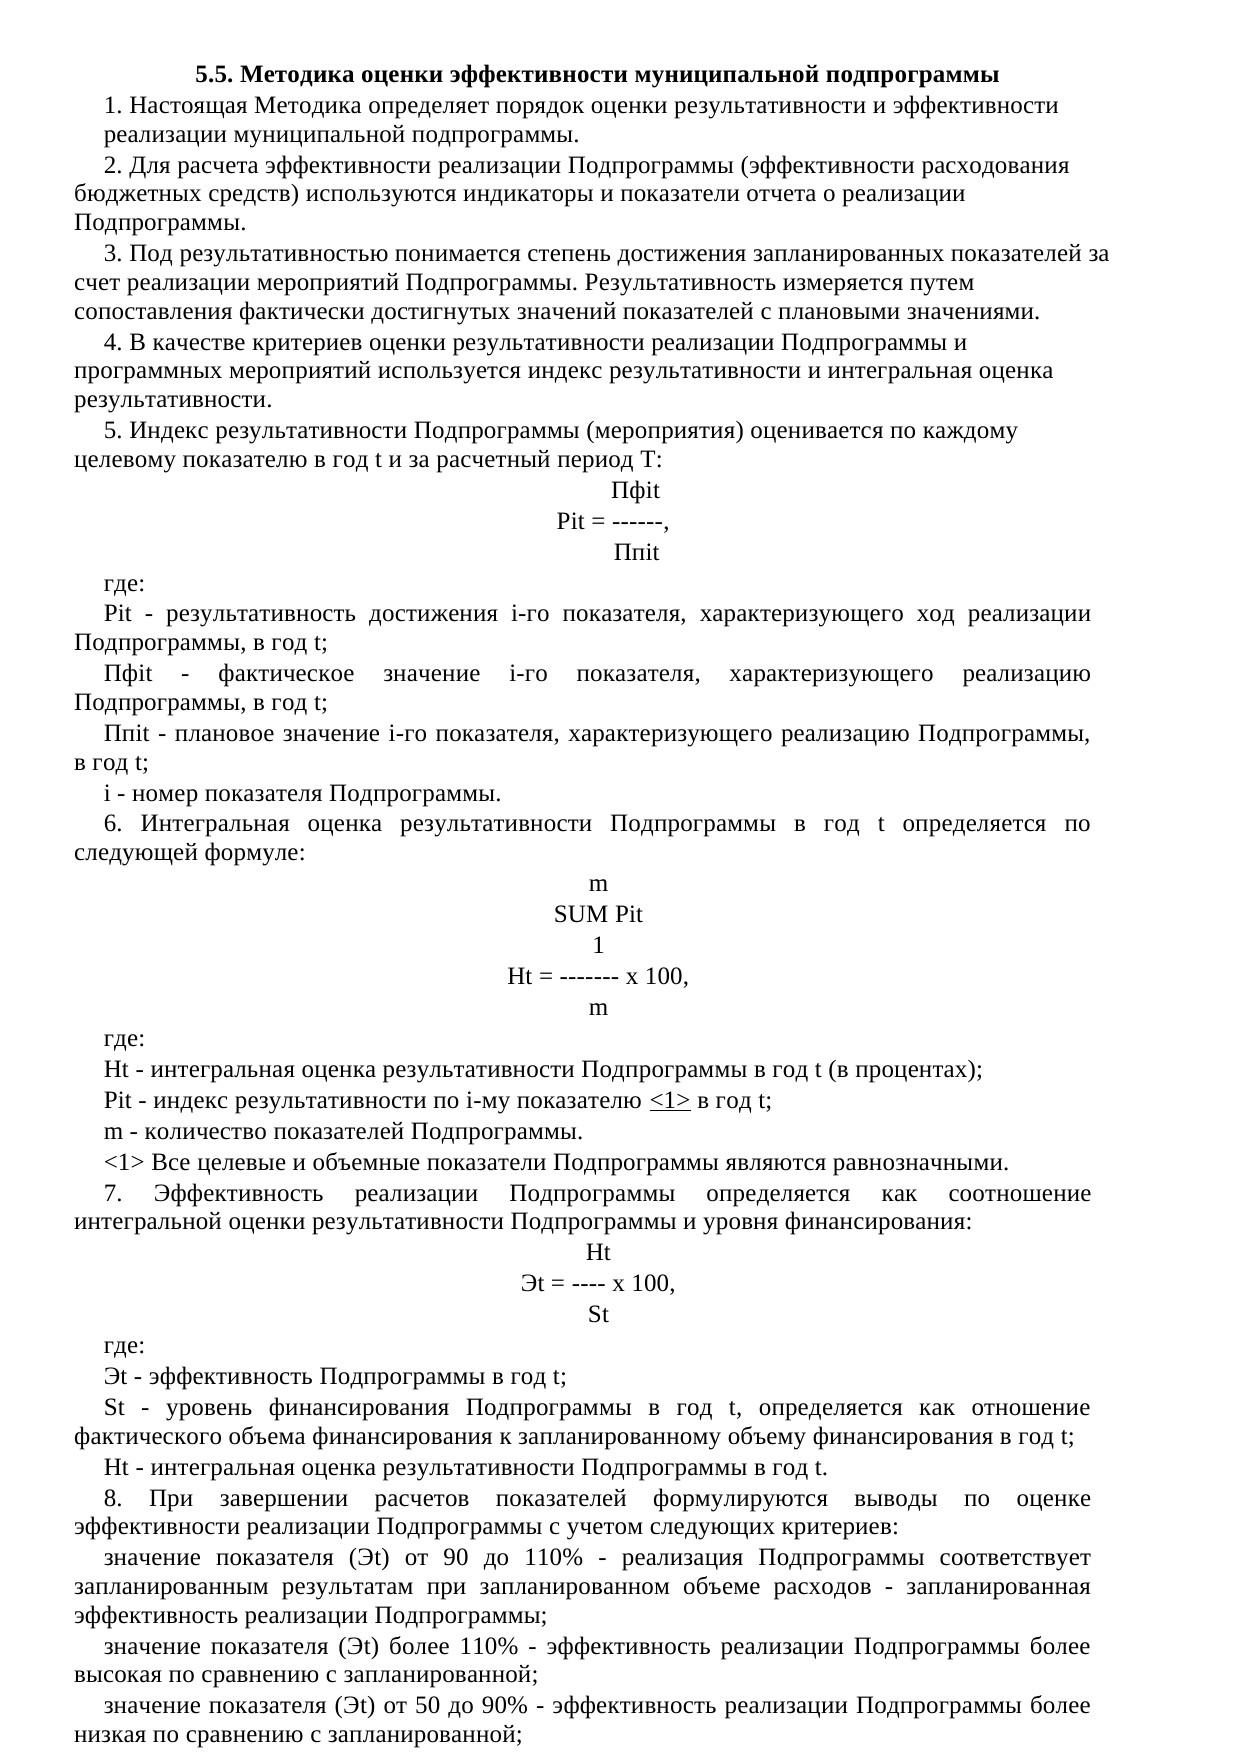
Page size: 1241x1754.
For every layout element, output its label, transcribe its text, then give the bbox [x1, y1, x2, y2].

text 8. При завершении расчетов показателей формулируются выводы по оценке эффективности реализации Подпрограммы с учетом следующих критериев: [74, 1483, 1093, 1540]
text Ппit [74, 537, 1093, 565]
text m [74, 868, 1093, 897]
text <1> Все целевые и объемные показатели Подпрограммы являются равнозначными. [74, 1147, 1093, 1175]
text Ht = ------- x 100, [74, 961, 1093, 990]
text 2. Для расчета эффективности реализации Подпрограммы (эффективности расходования бюджетных средств) используются индикаторы и показатели отчета о реализации Подпрограммы. [74, 150, 1122, 236]
text значение показателя (Эt) более 110% - эффективность реализации Подпрограммы более высокая по сравнению с запланированной; [74, 1631, 1093, 1688]
text Пфit - фактическое значение i-го показателя, характеризующего реализацию Подпрограммы, в год t; [74, 658, 1093, 716]
text 1. Настоящая Методика определяет порядок оценки результативности и эффективности реализации муниципальной подпрограммы. [103, 90, 1122, 148]
text Рit = ------, [74, 506, 1122, 534]
text Ht [74, 1237, 1093, 1266]
text 4. В качестве критериев оценки результативности реализации Подпрограммы и программных мероприятий используется индекс результативности и интегральная оценка результативности. [74, 327, 1122, 413]
text St - уровень финансирования Подпрограммы в год t, определяется как отношение фактического объема финансирования к запланированному объему финансирования в год t; [74, 1392, 1093, 1449]
text m [74, 992, 1093, 1021]
text 6. Интегральная оценка результативности Подпрограммы в год t определяется по следующей формуле: [74, 808, 1093, 866]
text где: [74, 1023, 1093, 1052]
text 5. Индекс результативности Подпрограммы (мероприятия) оценивается по каждому целевому показателю в год t и за расчетный период T: [74, 415, 1122, 473]
text St [74, 1299, 1093, 1328]
text значение показателя (Эt) от 50 до 90% - эффективность реализации Подпрограммы более низкая по сравнению с запланированной; [74, 1690, 1093, 1748]
text Рit - индекс результативности по i-му показателю <1> в год t; [74, 1085, 1093, 1113]
text Эt - эффективность Подпрограммы в год t; [74, 1361, 1093, 1390]
text Эt = ---- x 100, [74, 1268, 1093, 1297]
text Рit - результативность достижения i-го показателя, характеризующего ход реализации Подпрограммы, в год t; [74, 598, 1093, 656]
text 3. Под результативностью понимается степень достижения запланированных показателей за счет реализации мероприятий Подпрограммы. Результативность измеряется путем сопоставления фактически достигнутых значений показателей с плановыми значениями. [74, 238, 1122, 324]
text Ht - интегральная оценка результативности Подпрограммы в год t (в процентах); [74, 1054, 1093, 1083]
text где: [74, 568, 1093, 596]
text Ппit - плановое значение i-го показателя, характеризующего реализацию Подпрограммы, в год t; [74, 718, 1093, 775]
text Пфit [74, 475, 1122, 503]
text значение показателя (Эt) от 90 до 110% - реализация Подпрограммы соответствует запланированным результатам при запланированном объеме расходов - запланированная эффективность реализации Подпрограммы; [74, 1542, 1093, 1628]
text 1 [74, 930, 1093, 959]
text SUM Рit [74, 899, 1093, 928]
text где: [74, 1330, 1093, 1359]
text 7. Эффективность реализации Подпрограммы определяется как соотношение интегральной оценки результативности Подпрограммы и уровня финансирования: [74, 1178, 1093, 1235]
text i - номер показателя Подпрограммы. [74, 778, 1093, 806]
text 5.5. Методика оценки эффективности муниципальной подпрограммы [103, 59, 1093, 88]
text Ht - интегральная оценка результативности Подпрограммы в год t. [74, 1452, 1093, 1480]
text m - количество показателей Подпрограммы. [74, 1116, 1093, 1144]
